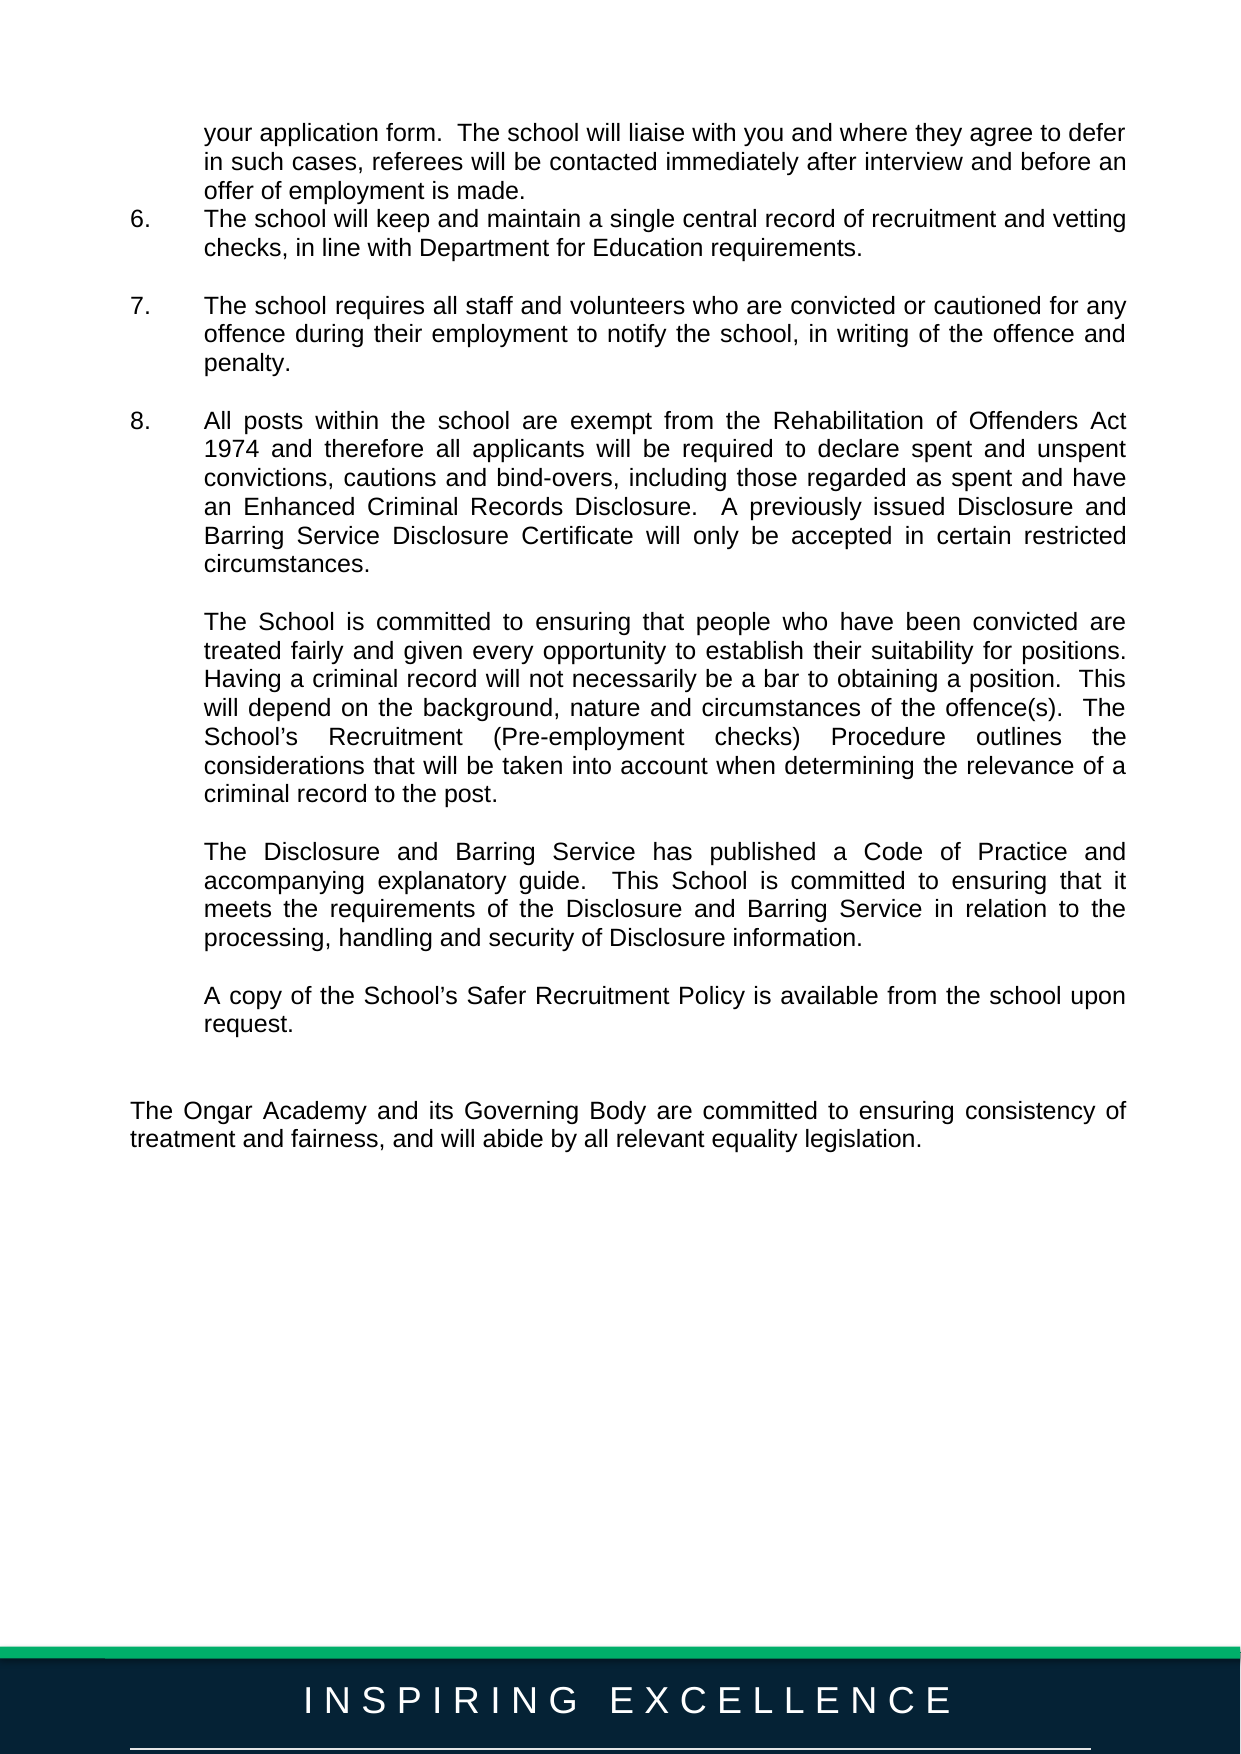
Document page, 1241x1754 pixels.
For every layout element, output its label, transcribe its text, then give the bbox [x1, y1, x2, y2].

text The School is committed to ensuring that people who have been convicted are treated fairly and given every opportunity to establish their suitability for positions. Having a criminal record will not necessarily be a bar to obtaining a position. This will depend on the background, nature and circumstances of the offence(s). The School’s Recruitment (Pre-employment checks) Procedure outlines the considerations that will be taken into account when determining the relevance of a criminal record to the post. [204, 607, 1128, 808]
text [204, 118, 1128, 204]
text 8. All posts within the school are exempt from the Rehabilitation of Offenders Act 1974 and therefore all applicants will be required to declare spent and unspent convictions, cautions and bind-overs, including those regarded as spent and have an Enhanced Criminal Records Disclosure. A previously issued Disclosure and Barring Service Disclosure Certificate will only be accepted in certain restricted circumstances. [130, 406, 1128, 578]
text The Ongar Academy and its Governing Body are committed to ensuring consistency of treatment and fairness, and will abide by all relevant equality legislation. [130, 1096, 1128, 1153]
text A copy of the School’s Safer Recruitment Policy is available from the school upon request. [204, 981, 1128, 1038]
text 7. The school requires all staff and volunteers who are convicted or cautioned for any offence during their employment to notify the school, in writing of the offence and penalty. [130, 291, 1128, 377]
text 6. The school will keep and maintain a single central record of recruitment and vetting checks, in line with Department for Education requirements. [130, 204, 1128, 262]
text The Disclosure and Barring Service has published a Code of Practice and accompanying explanatory guide. This School is committed to ensuring that it meets the requirements of the Disclosure and Barring Service in relation to the processing, handling and security of Disclosure information. [204, 837, 1128, 952]
